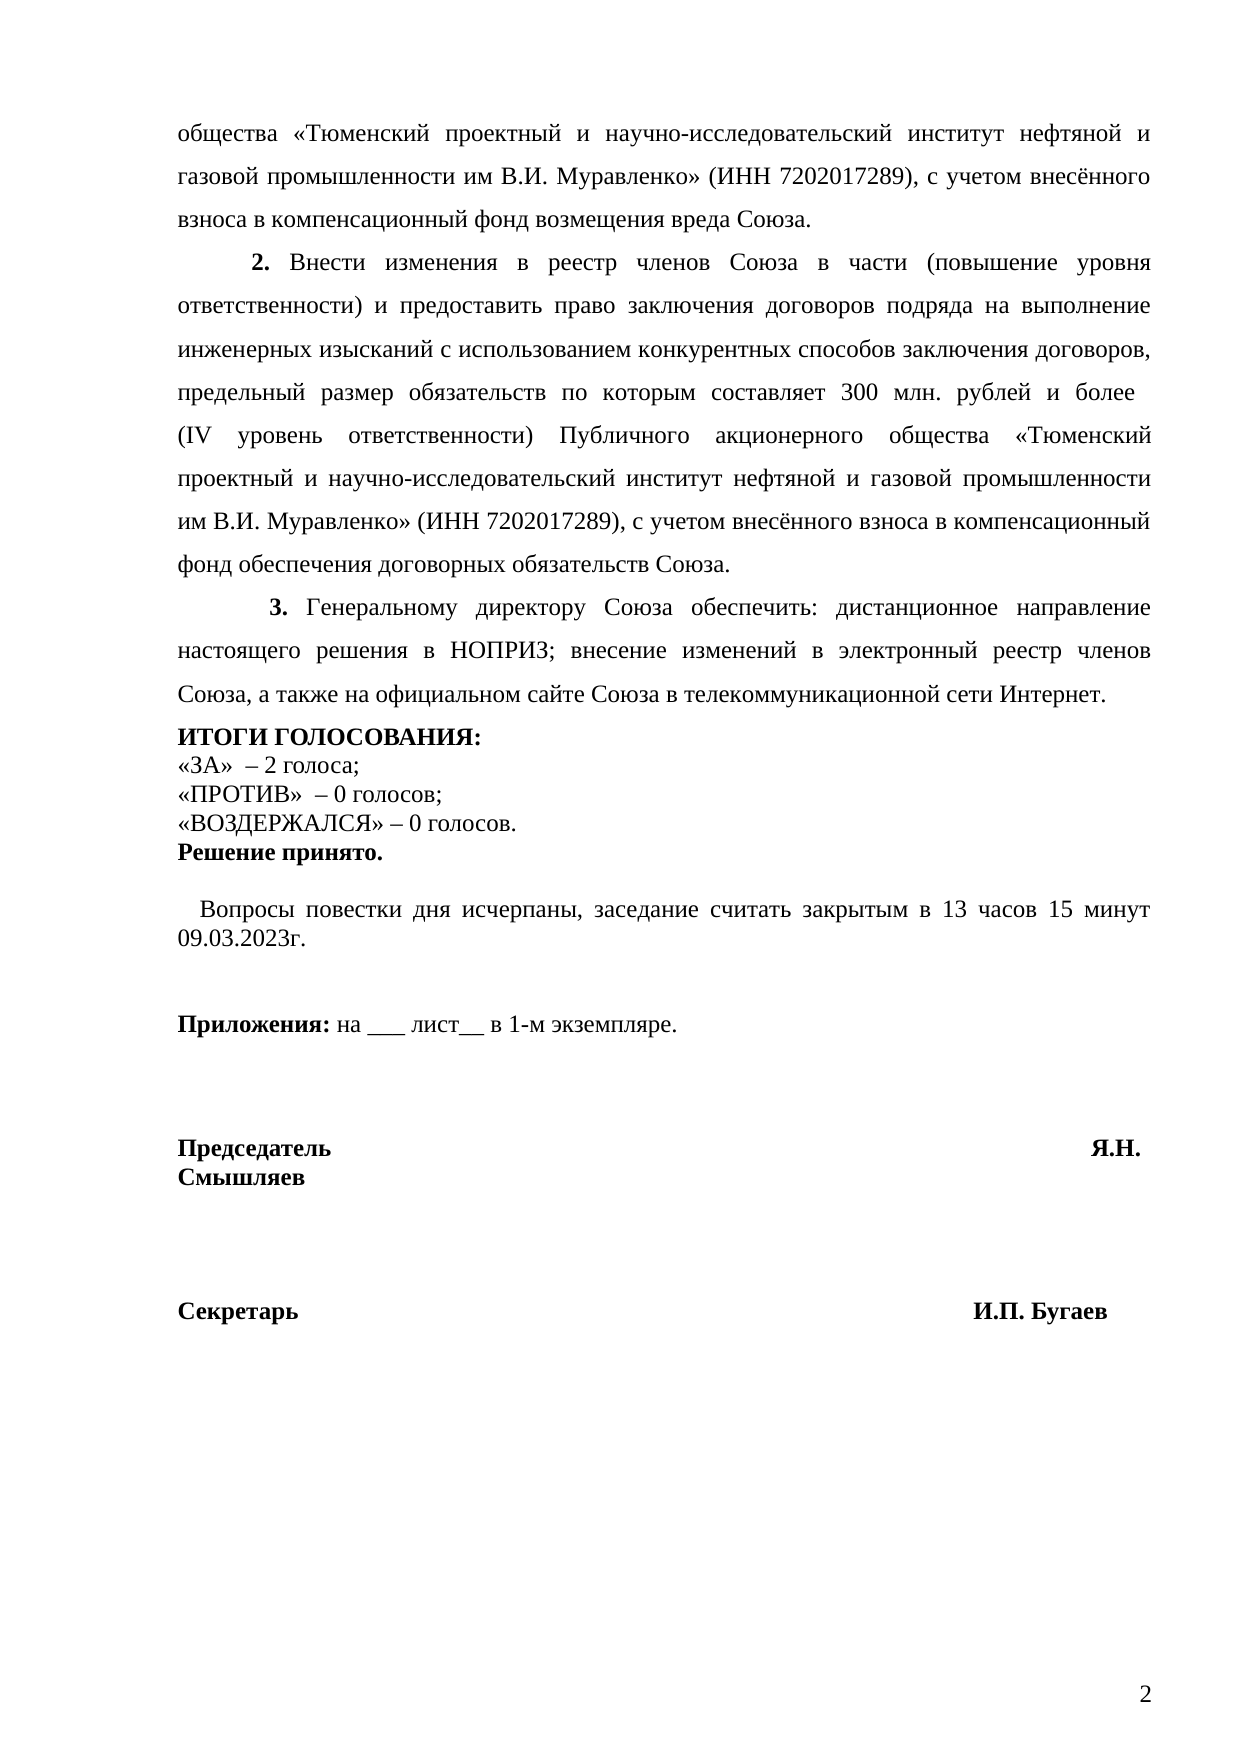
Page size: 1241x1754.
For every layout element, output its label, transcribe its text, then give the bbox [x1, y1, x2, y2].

text Решение принято. [177, 837, 1152, 866]
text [177, 118, 1152, 233]
text Вопросы повестки дня исчерпаны, заседание считать закрытым в 13 часов 15 минут 09.03.2023г. [177, 894, 1152, 952]
text 2. Внести изменения в реестр членов Союза в части (повышение уровня ответственности) и предоставить право заключения договоров подряда на выполнение инженерных изысканий с использованием конкурентных способов заключения договоров, предельный размер обязательств по которым составляет 300 млн. рублей и более (IV уровень ответственности) Публичного акционерного общества «Тюменский проектный и научно-исследовательский институт нефтяной и газовой промышленности им В.И. Муравленко» (ИНН 7202017289), с учетом внесённого взноса в компенсационный фонд обеспечения договорных обязательств Союза. [177, 247, 1152, 578]
text Председатель Я.Н. Смышляев [177, 1133, 1152, 1190]
text 3. Генеральному директору Союза обеспечить: дистанционное направление настоящего решения в НОПРИЗ; внесение изменений в электронный реестр членов Союза, а также на официальном сайте Союза в телекоммуникационной сети Интернет. [177, 592, 1152, 707]
text «ПРОТИВ» – 0 голосов; [177, 779, 1152, 808]
text Секретарь И.П. Бугаев [177, 1296, 1152, 1324]
text Приложения: на ___ лист__ в 1-м экземпляре. [177, 1009, 1152, 1038]
text ИТОГИ ГОЛОСОВАНИЯ: [177, 722, 1152, 751]
text «ЗА» – 2 голоса; [177, 751, 1152, 779]
text «ВОЗДЕРЖАЛСЯ» – 0 голосов. [177, 808, 1152, 837]
